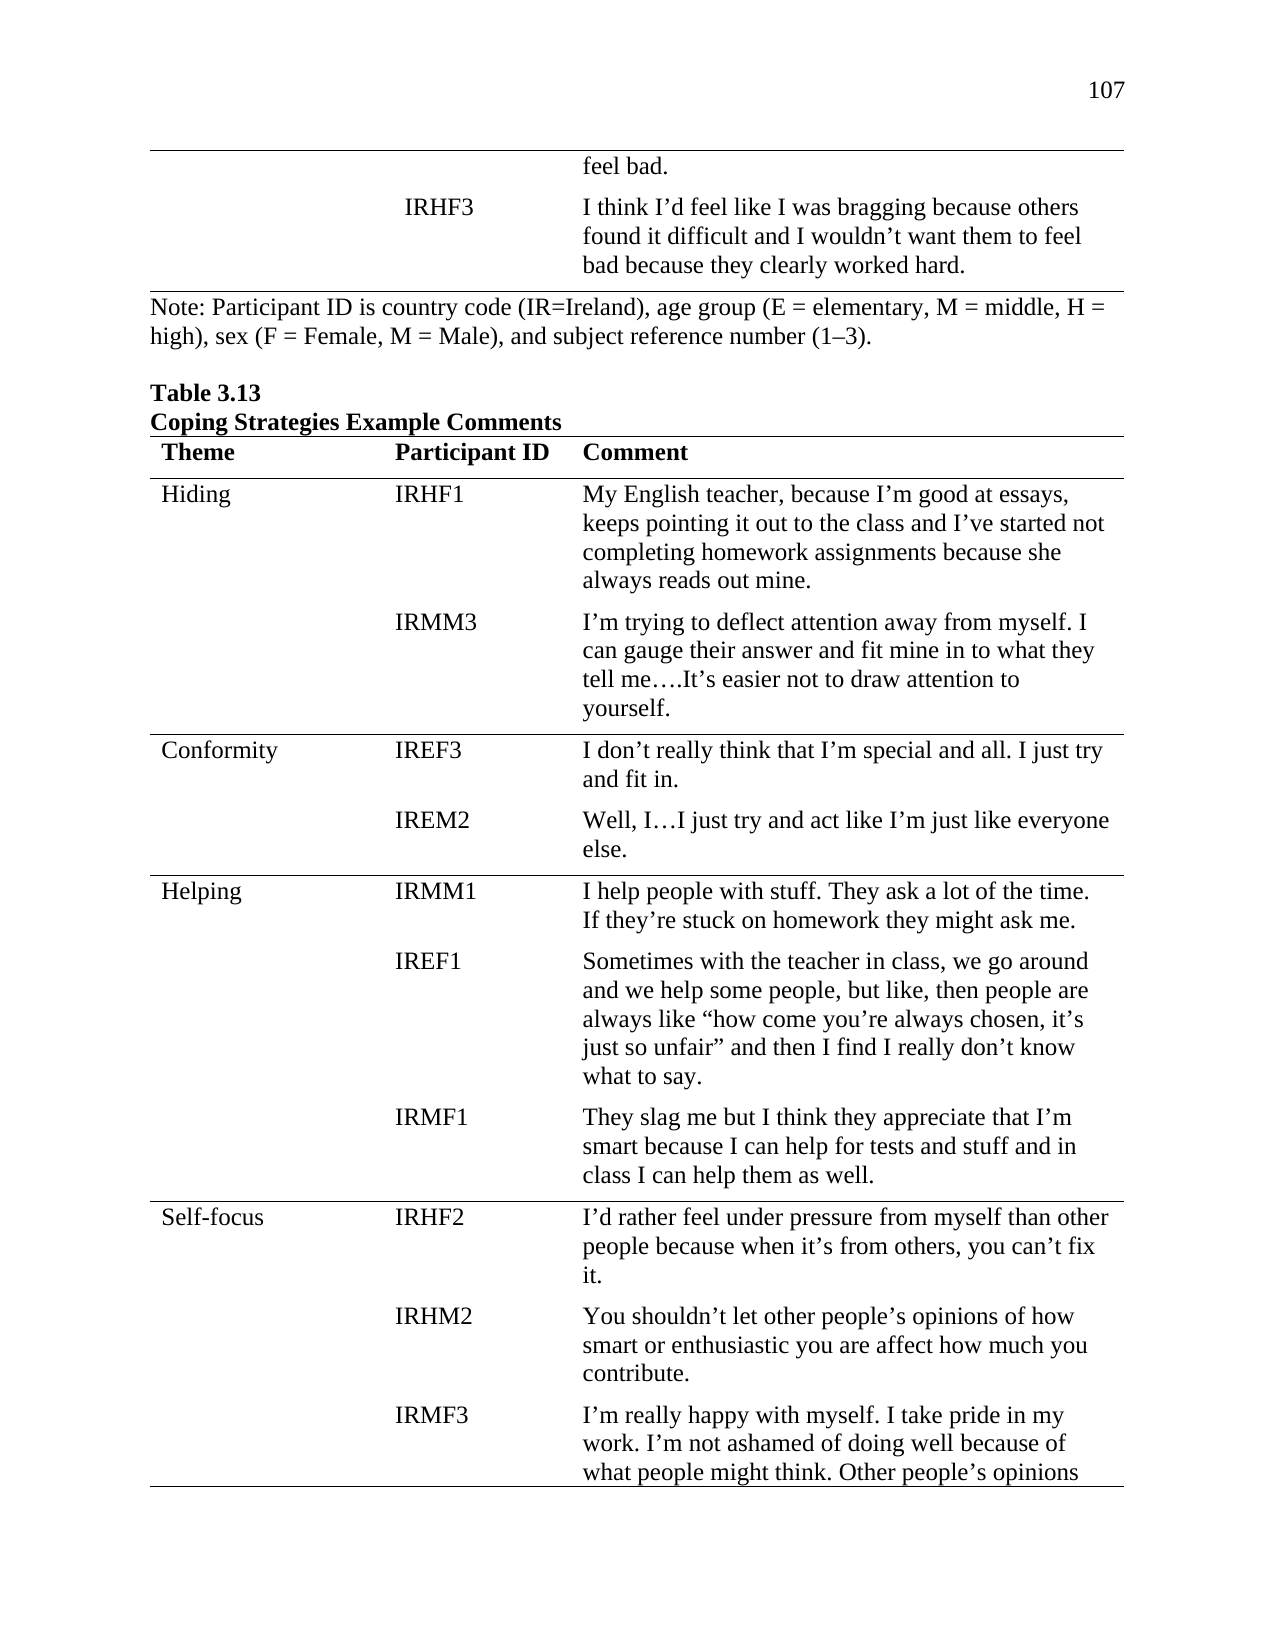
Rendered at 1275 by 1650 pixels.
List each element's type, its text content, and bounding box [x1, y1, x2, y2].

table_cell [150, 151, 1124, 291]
text Note: Participant ID is country code (IR=Ireland), age group (E = elementary, M = middle, H = high), sex (F = Female, M = Male), and subject reference number (1–3). [150, 292, 1125, 349]
text Coping Strategies Example Comments [150, 407, 1125, 436]
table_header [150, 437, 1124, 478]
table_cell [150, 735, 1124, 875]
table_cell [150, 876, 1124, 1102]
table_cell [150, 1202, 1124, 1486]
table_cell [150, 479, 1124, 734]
text Table 3.13 [150, 378, 1125, 407]
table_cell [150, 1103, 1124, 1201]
